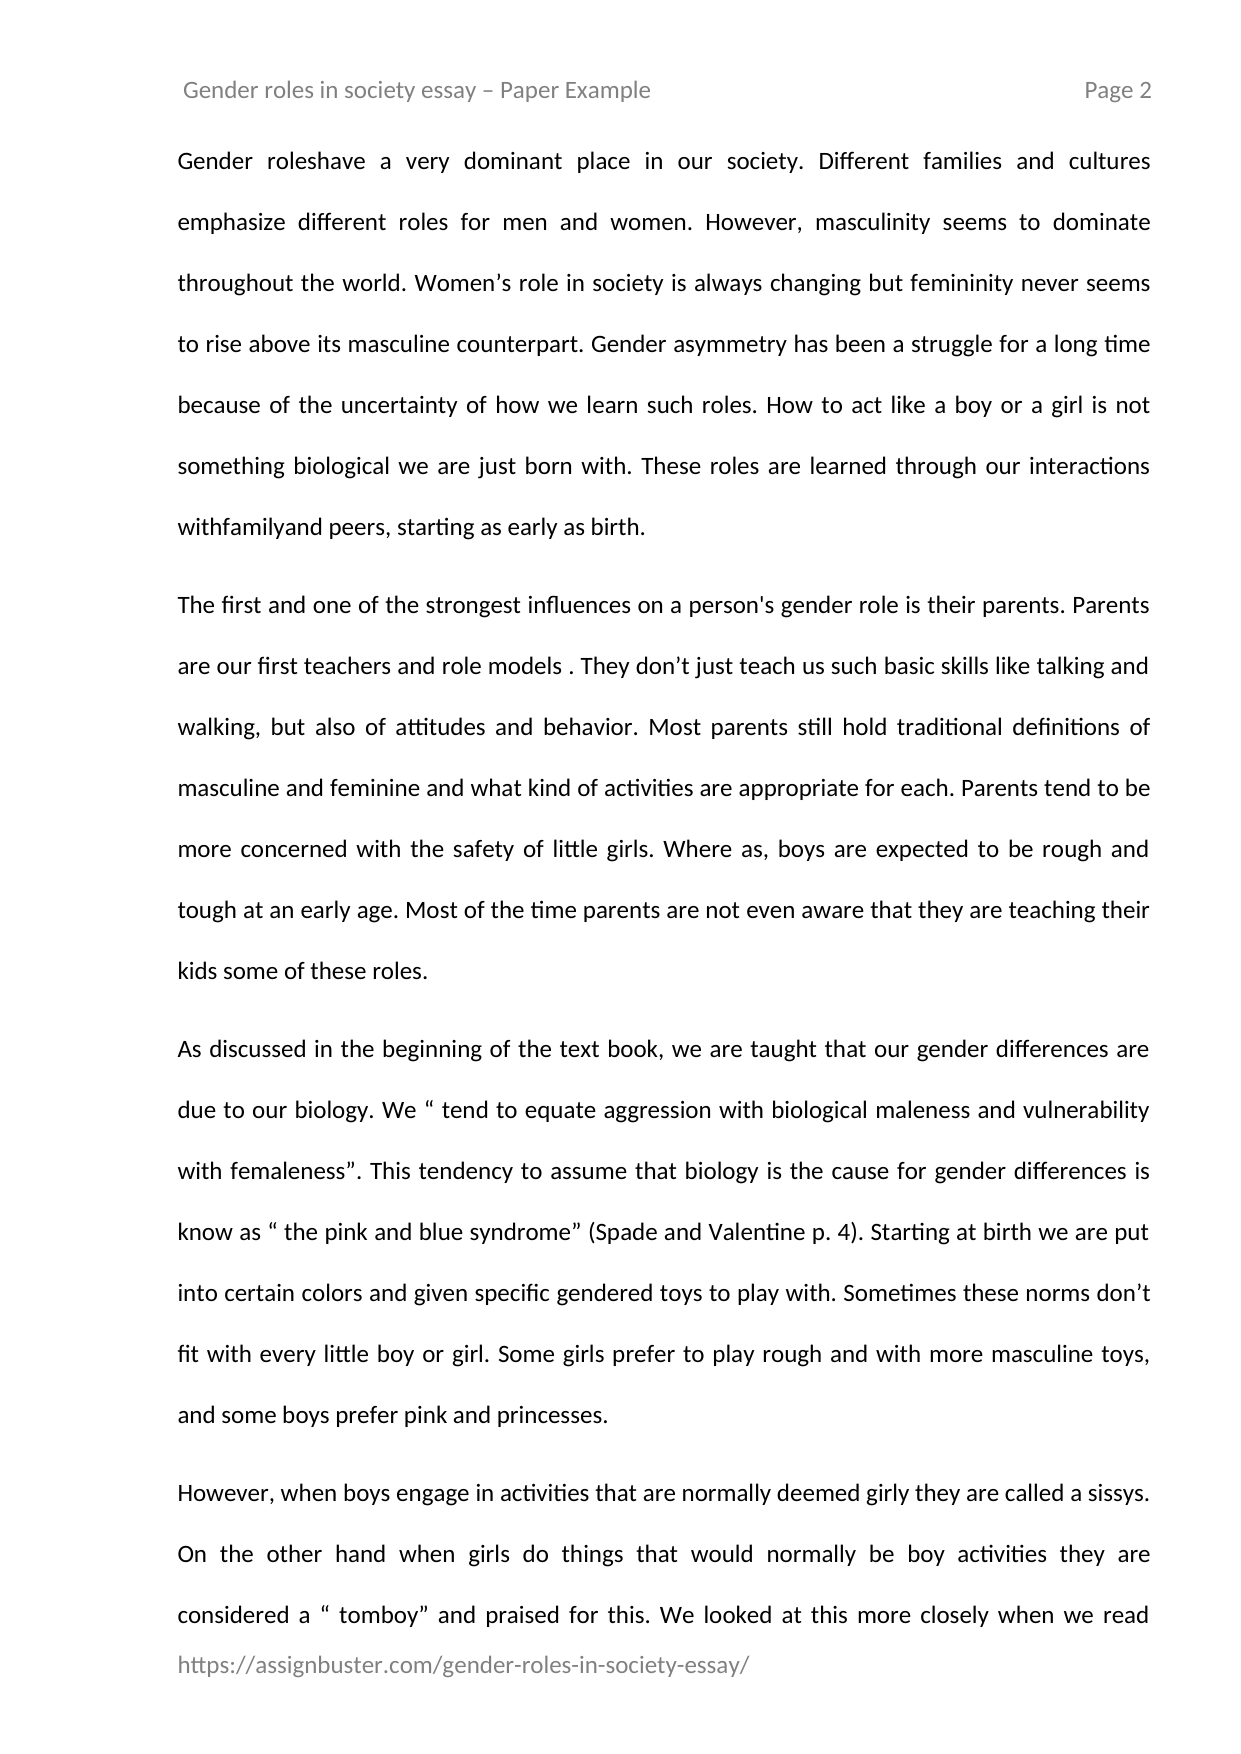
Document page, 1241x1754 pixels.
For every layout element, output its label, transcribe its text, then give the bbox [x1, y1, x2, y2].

text Gender roleshave a very dominant place in our society. Different families and cultures emphasize different roles for men and women. However, masculinity seems to dominate throughout the world. Women’s role in society is always changing but femininity never seems to rise above its masculine counterpart. Gender asymmetry has been a struggle for a long time because of the uncertainty of how we learn such roles. How to act like a boy or a girl is not something biological we are just born with. These roles are learned through our interactions withfamilyand peers, starting as early as birth. [177, 145, 1152, 542]
text As discussed in the beginning of the text book, we are taught that our gender differences are due to our biology. We “ tend to equate aggression with biological maleness and vulnerability with femaleness”. This tendency to assume that biology is the cause for gender differences is know as “ the pink and blue syndrome” (Spade and Valentine p. 4). Starting at birth we are put into certain colors and given specific gendered toys to play with. Sometimes these norms don’t fit with every little boy or girl. Some girls prefer to play rough and with more masculine toys, and some boys prefer pink and princesses. [177, 1033, 1152, 1430]
text The first and one of the strongest influences on a person's gender role is their parents. Parents are our first teachers and role models . They don’t just teach us such basic skills like talking and walking, but also of attitudes and behavior. Most parents still hold traditional definitions of masculine and feminine and what kind of activities are appropriate for each. Parents tend to be more concerned with the safety of little girls. Where as, boys are expected to be rough and tough at an early age. Most of the time parents are not even aware that they are teaching their kids some of these roles. [177, 589, 1152, 986]
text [177, 1477, 1152, 1629]
